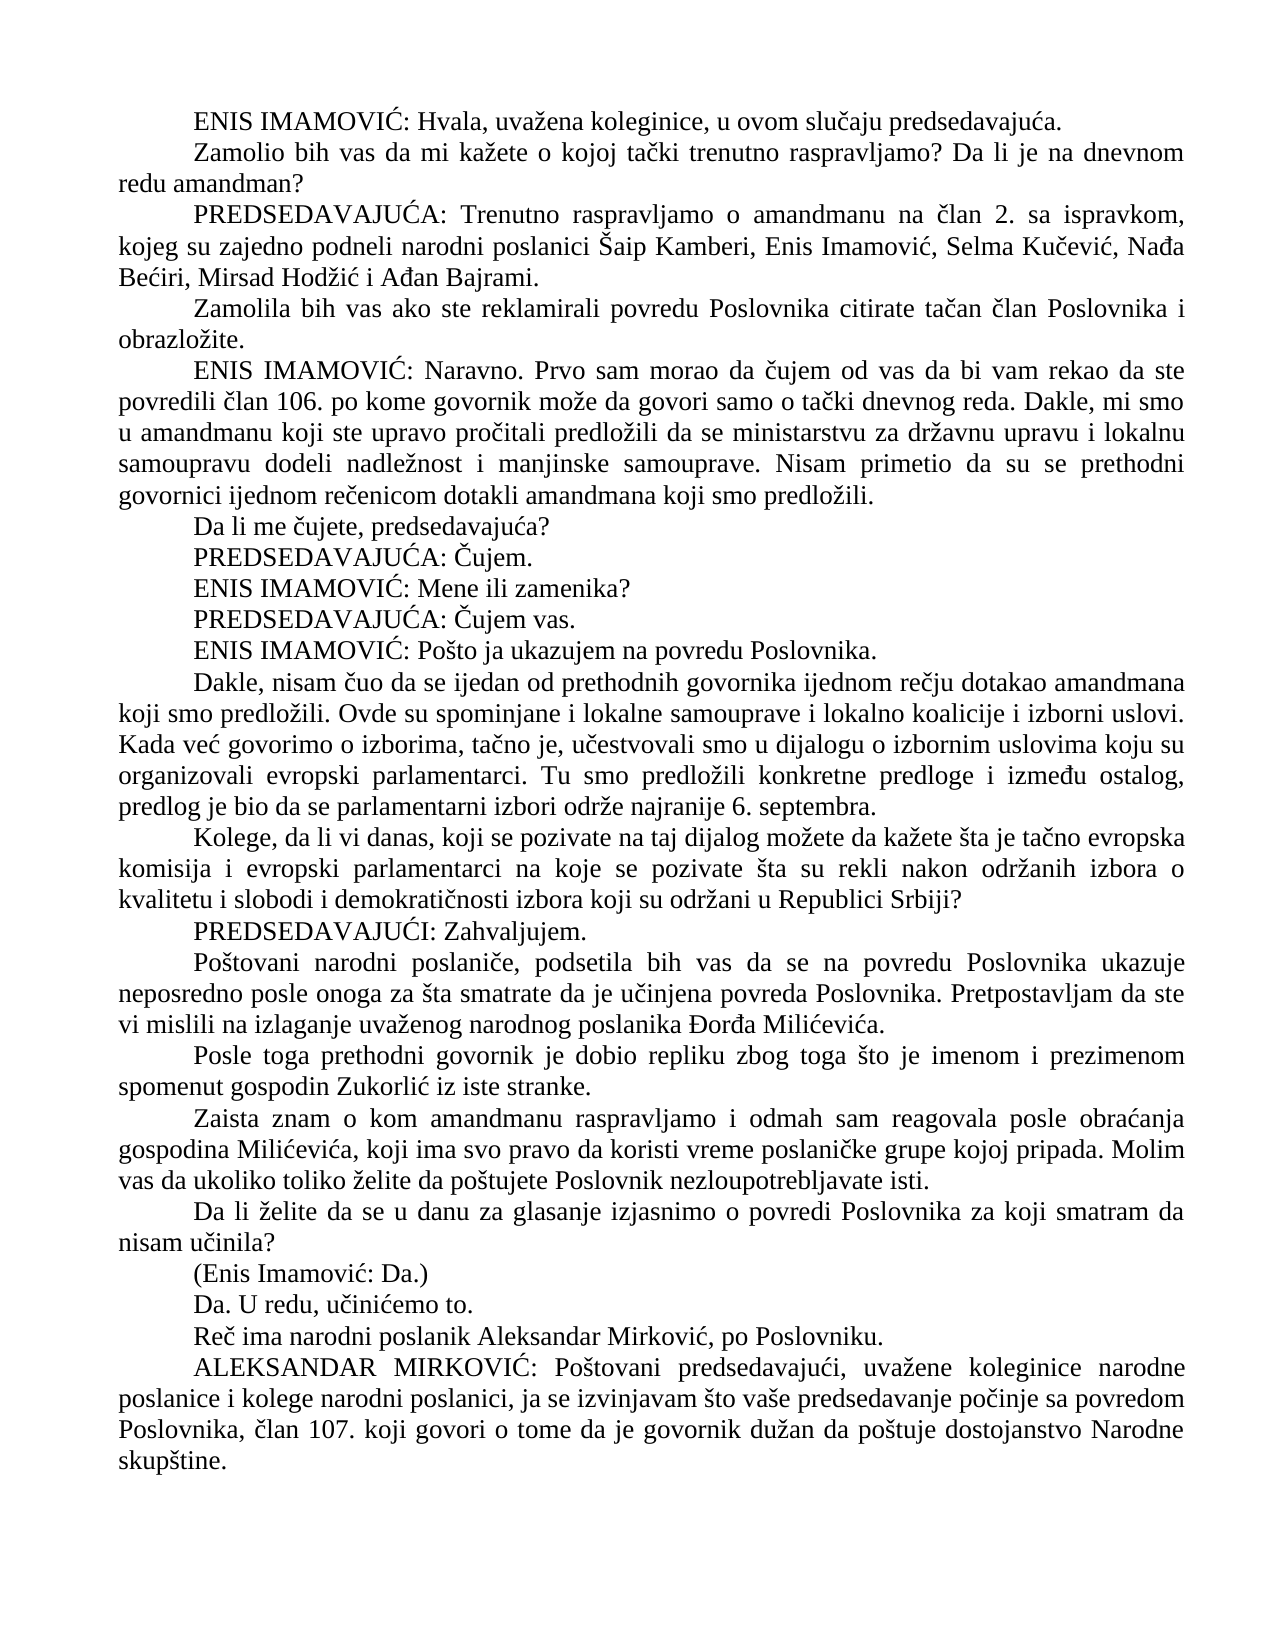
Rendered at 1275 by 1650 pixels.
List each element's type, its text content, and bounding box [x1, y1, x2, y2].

text Zaista znam o kom amandmanu raspravljamo i odmah sam reagovala posle obraćanja gospodina Milićevića, koji ima svo pravo da koristi vreme poslaničke grupe kojoj pripada. Molim vas da ukoliko toliko želite da poštujete Poslovnik nezloupotrebljavate isti. [118, 1102, 1186, 1195]
text Dakle, nisam čuo da se ijedan od prethodnih govornika ijednom rečju dotakao amandmana koji smo predložili. Ovde su spominjane i lokalne samouprave i lokalno koalicije i izborni uslovi. Kada već govorimo o izborima, tačno je, učestvovali smo u dijalogu o izbornim uslovima koju su organizovali evropski parlamentarci. Tu smo predložili konkretne predloge i između ostalog, predlog je bio da se parlamentarni izbori održe najranije 6. septembra. [118, 666, 1186, 821]
text ENIS IMAMOVIĆ: Mene ili zamenika? [118, 572, 1186, 603]
text Zamolio bih vas da mi kažete o kojoj tački trenutno raspravljamo? Da li je na dnevnom redu amandman? [118, 136, 1186, 198]
text PREDSEDAVAJUĆA: Čujem vas. [118, 603, 1186, 634]
text PREDSEDAVAJUĆI: Zahvaljujem. [118, 915, 1186, 946]
text (Enis Imamović: Da.) [118, 1257, 1186, 1288]
text Reč ima narodni poslanik Aleksandar Mirković, po Poslovniku. [118, 1320, 1186, 1351]
text Da li me čujete, predsedavajuća? [118, 510, 1186, 541]
text PREDSEDAVAJUĆA: Trenutno raspravljamo o amandmanu na član 2. sa ispravkom, kojeg su zajedno podneli narodni poslanici Šaip Kamberi, Enis Imamović, Selma Kučević, Nađa Bećiri, Mirsad Hodžić i Ađan Bajrami. [118, 198, 1186, 292]
text PREDSEDAVAJUĆA: Čujem. [118, 541, 1186, 572]
text ENIS IMAMOVIĆ: Hvala, uvažena koleginice, u ovom slučaju predsedavajuća. [118, 105, 1186, 136]
text Zamolila bih vas ako ste reklamirali povredu Poslovnika citirate tačan član Poslovnika i obrazložite. [118, 292, 1186, 354]
text Posle toga prethodni govornik je dobio repliku zbog toga što je imenom i prezimenom spomenut gospodin Zukorlić iz iste stranke. [118, 1039, 1186, 1102]
text Da li želite da se u danu za glasanje izjasnimo o povredi Poslovnika za koji smatram da nisam učinila? [118, 1195, 1186, 1257]
text Poštovani narodni poslaniče, podsetila bih vas da se na povredu Poslovnika ukazuje neposredno posle onoga za šta smatrate da je učinjena povreda Poslovnika. Pretpostavljam da ste vi mislili na izlaganje uvaženog narodnog poslanika Đorđa Milićevića. [118, 946, 1186, 1039]
text Da. U redu, učinićemo to. [118, 1288, 1186, 1320]
text ENIS IMAMOVIĆ: Naravno. Prvo sam morao da čujem od vas da bi vam rekao da ste povredili član 106. po kome govornik može da govori samo o tački dnevnog reda. Dakle, mi smo u amandmanu koji ste upravo pročitali predložili da se ministarstvu za državnu upravu i lokalnu samoupravu dodeli nadležnost i manjinske samouprave. Nisam primetio da su se prethodni govornici ijednom rečenicom dotakli amandmana koji smo predložili. [118, 354, 1186, 510]
text ALEKSANDAR MIRKOVIĆ: Poštovani predsedavajući, uvažene koleginice narodne poslanice i kolege narodni poslanici, ja se izvinjavam što vaše predsedavanje počinje sa povredom Poslovnika, član 107. koji govori o tome da je govornik dužan da poštuje dostojanstvo Narodne skupštine. [118, 1351, 1186, 1475]
text ENIS IMAMOVIĆ: Pošto ja ukazujem na povredu Poslovnika. [118, 634, 1186, 666]
text Kolege, da li vi danas, koji se pozivate na taj dijalog možete da kažete šta je tačno evropska komisija i evropski parlamentarci na koje se pozivate šta su rekli nakon održanih izbora o kvalitetu i slobodi i demokratičnosti izbora koji su održani u Republici Srbiji? [118, 821, 1186, 915]
